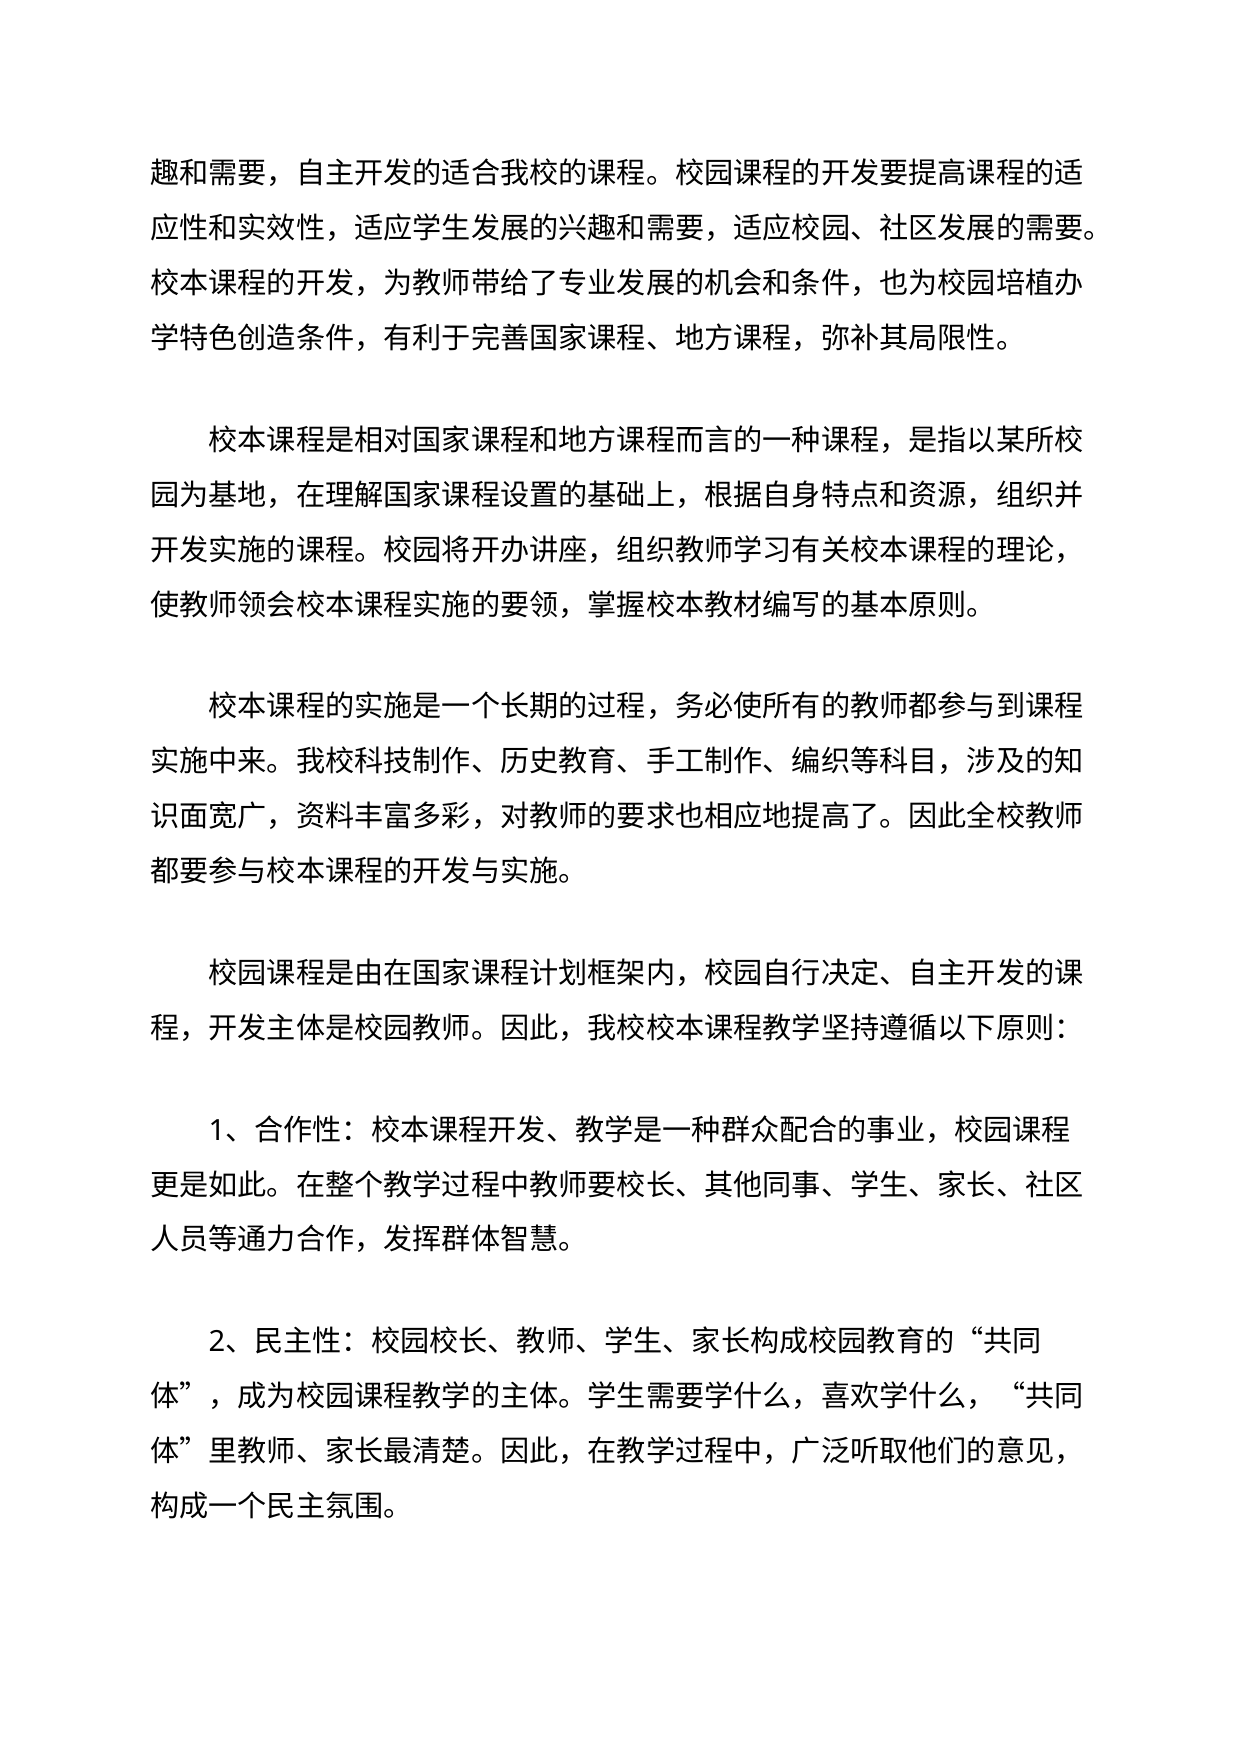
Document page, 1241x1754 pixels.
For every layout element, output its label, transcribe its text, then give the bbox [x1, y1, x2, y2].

text 校本课程的实施是一个长期的过程，务必使所有的教师都参与到课程实施中来。我校科技制作、历史教育、手工制作、编织等科目，涉及的知识面宽广，资料丰富多彩，对教师的要求也相应地提高了。因此全校教师都要参与校本课程的开发与实施。 [150, 683, 1090, 890]
text 校本课程是相对国家课程和地方课程而言的一种课程，是指以某所校园为基地，在理解国家课程设置的基础上，根据自身特点和资源，组织并开发实施的课程。校园将开办讲座，组织教师学习有关校本课程的理论，使教师领会校本课程实施的要领，掌握校本教材编写的基本原则。 [150, 416, 1090, 623]
text 校园课程是由在国家课程计划框架内，校园自行决定、自主开发的课程，开发主体是校园教师。因此，我校校本课程教学坚持遵循以下原则： [150, 949, 1090, 1047]
text 2、民主性：校园校长、教师、学生、家长构成校园教育的“共同体”，成为校园课程教学的主体。学生需要学什么，喜欢学什么，“共同体”里教师、家长最清楚。因此，在教学过程中，广泛听取他们的意见，构成一个民主氛围。 [150, 1318, 1090, 1525]
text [150, 150, 1090, 357]
text 1、合作性：校本课程开发、教学是一种群众配合的事业，校园课程更是如此。在整个教学过程中教师要校长、其他同事、学生、家长、社区人员等通力合作，发挥群体智慧。 [150, 1106, 1090, 1258]
